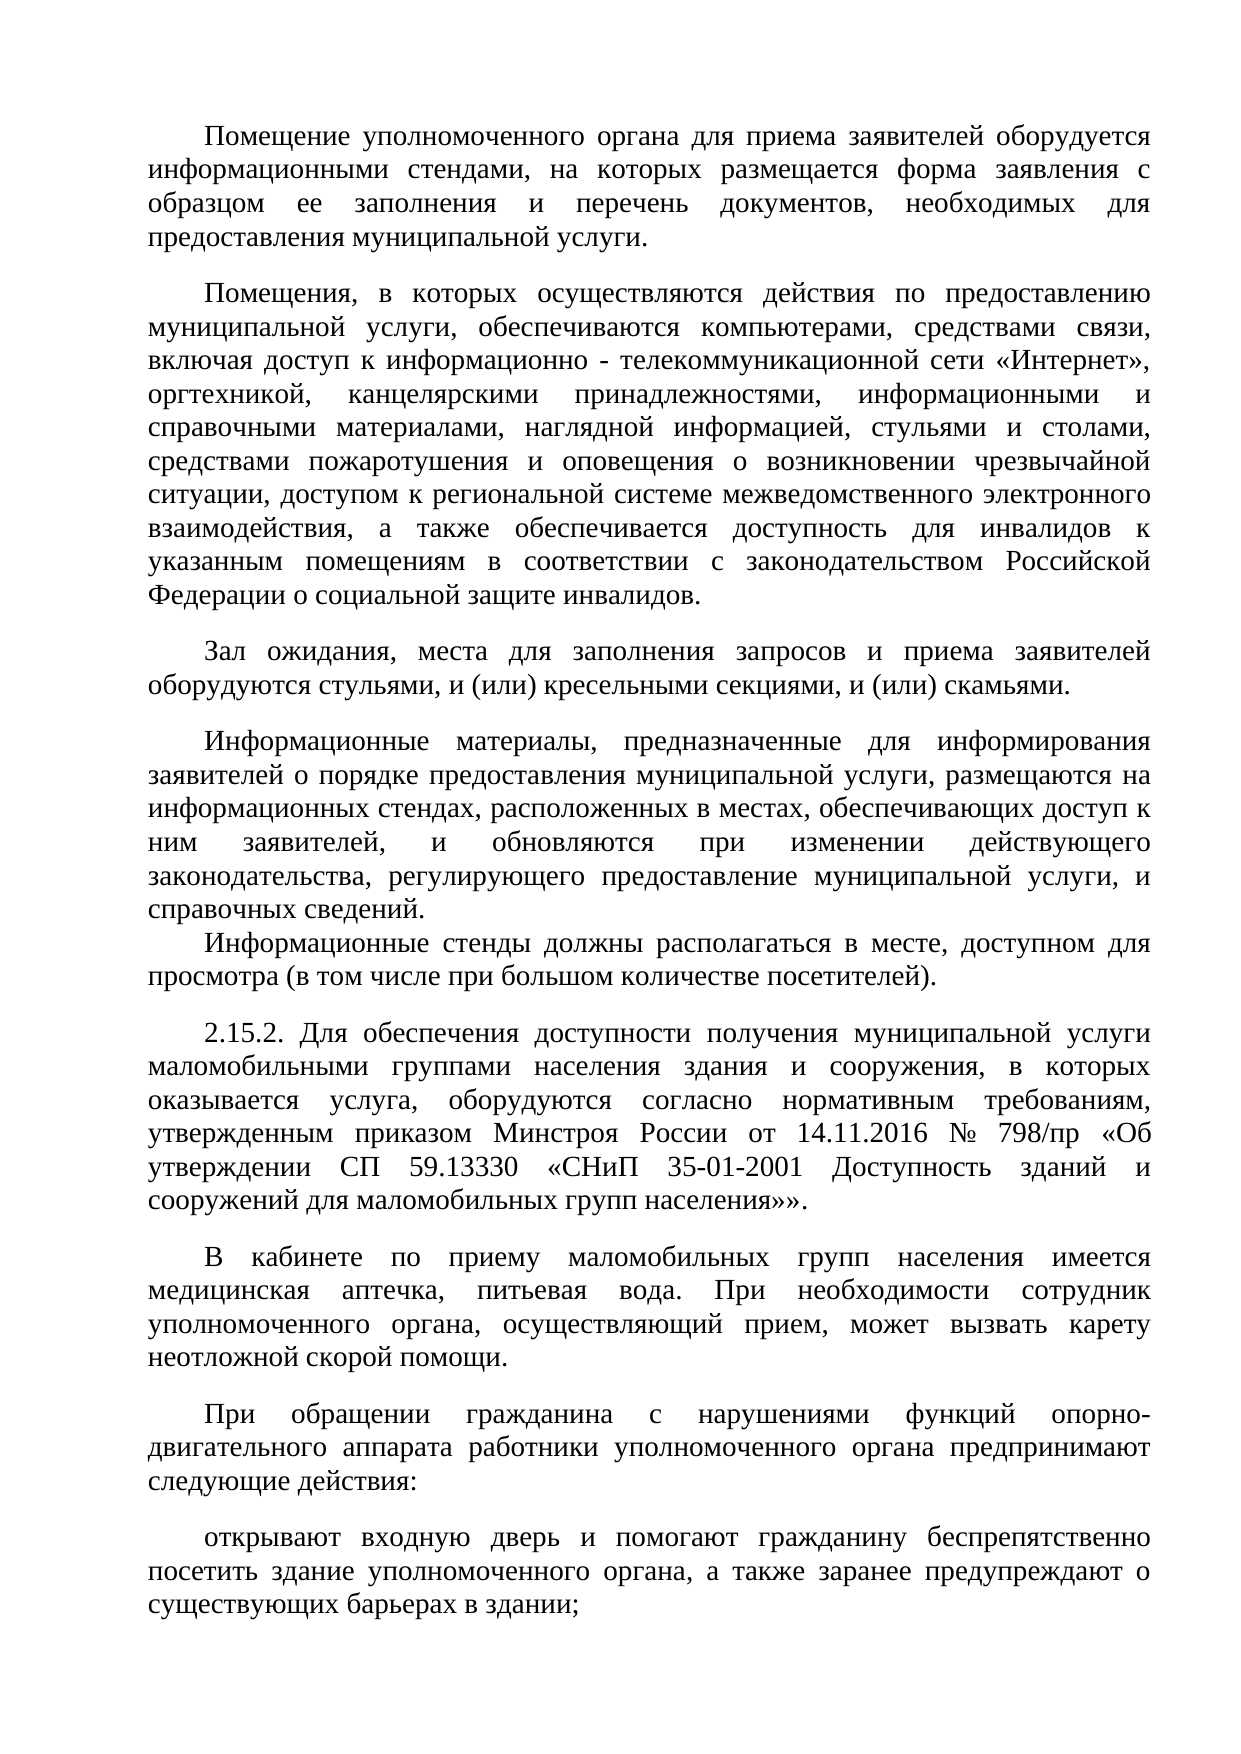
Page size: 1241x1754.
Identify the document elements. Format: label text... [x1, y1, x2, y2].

text Зал ожидания, места для заполнения запросов и приема заявителей оборудуются стульями, и (или) кресельными секциями, и (или) скамьями. [148, 633, 1152, 701]
text Помещение уполномоченного органа для приема заявителей оборудуется информационными стендами, на которых размещается форма заявления с образцом ее заполнения и перечень документов, необходимых для предоставления муниципальной услуги. [148, 118, 1152, 252]
text 2.15.2. Для обеспечения доступности получения муниципальной услуги маломобильными группами населения здания и сооружения, в которых оказывается услуга, оборудуются согласно нормативным требованиям, утвержденным приказом Минстроя России от 14.11.2016 № 798/пр «Об утверждении СП 59.13330 «СНиП 35-01-2001 Доступность зданий и сооружений для маломобильных групп населения»». [148, 1015, 1152, 1216]
text При обращении гражданина с нарушениями функций опорно-двигательного аппарата работники уполномоченного органа предпринимают следующие действия: [148, 1396, 1152, 1497]
text В кабинете по приему маломобильных групп населения имеется медицинская аптечка, питьевая вода. При необходимости сотрудник уполномоченного органа, осуществляющий прием, может вызвать карету неотложной скорой помощи. [148, 1239, 1152, 1373]
text Информационные стенды должны располагаться в месте, доступном для просмотра (в том числе при большом количестве посетителей). [148, 925, 1152, 992]
text открывают входную дверь и помогают гражданину беспрепятственно посетить здание уполномоченного органа, а также заранее предупреждают о существующих барьерах в здании; [148, 1519, 1152, 1620]
text Помещения, в которых осуществляются действия по предоставлению муниципальной услуги, обеспечиваются компьютерами, средствами связи, включая доступ к информационно - телекоммуникационной сети «Интернет», оргтехникой, канцелярскими принадлежностями, информационными и справочными материалами, наглядной информацией, стульями и столами, средствами пожаротушения и оповещения о возникновении чрезвычайной ситуации, доступом к региональной системе межведомственного электронного взаимодействия, а также обеспечивается доступность для инвалидов к указанным помещениям в соответствии с законодательством Российской Федерации о социальной защите инвалидов. [148, 275, 1152, 611]
text Информационные материалы, предназначенные для информирования заявителей о порядке предоставления муниципальной услуги, размещаются на информационных стендах, расположенных в местах, обеспечивающих доступ к ним заявителей, и обновляются при изменении действующего законодательства, регулирующего предоставление муниципальной услуги, и справочных сведений. [148, 723, 1152, 925]
